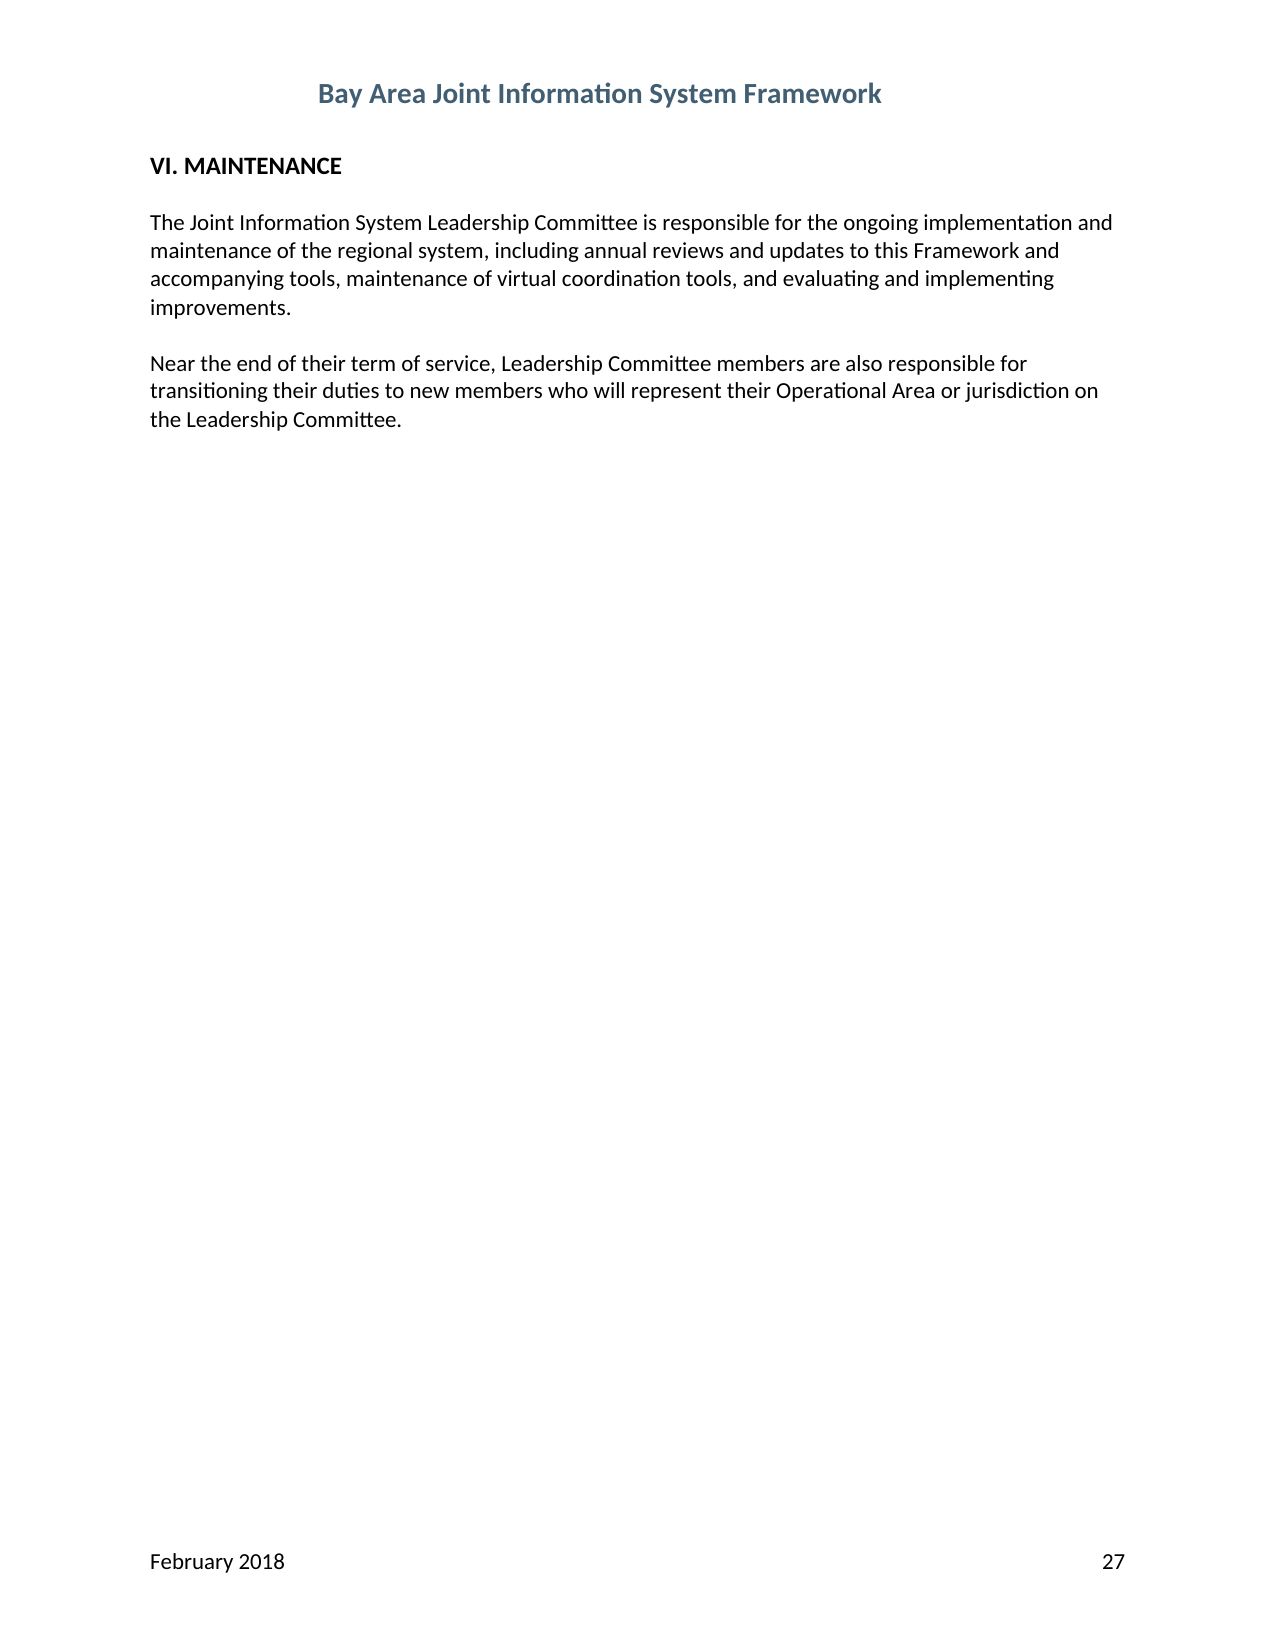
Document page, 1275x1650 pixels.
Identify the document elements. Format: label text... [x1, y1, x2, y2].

text The Joint Information System Leadership Committee is responsible for the ongoing implementation and maintenance of the regional system, including annual reviews and updates to this Framework and accompanying tools, maintenance of virtual coordination tools, and evaluating and implementing improvements. [150, 208, 1125, 321]
text Near the end of their term of service, Leadership Committee members are also responsible for transitioning their duties to new members who will represent their Operational Area or jurisdiction on the Leadership Committee. [150, 349, 1125, 433]
subtitle VI. Maintenance [150, 150, 1125, 181]
